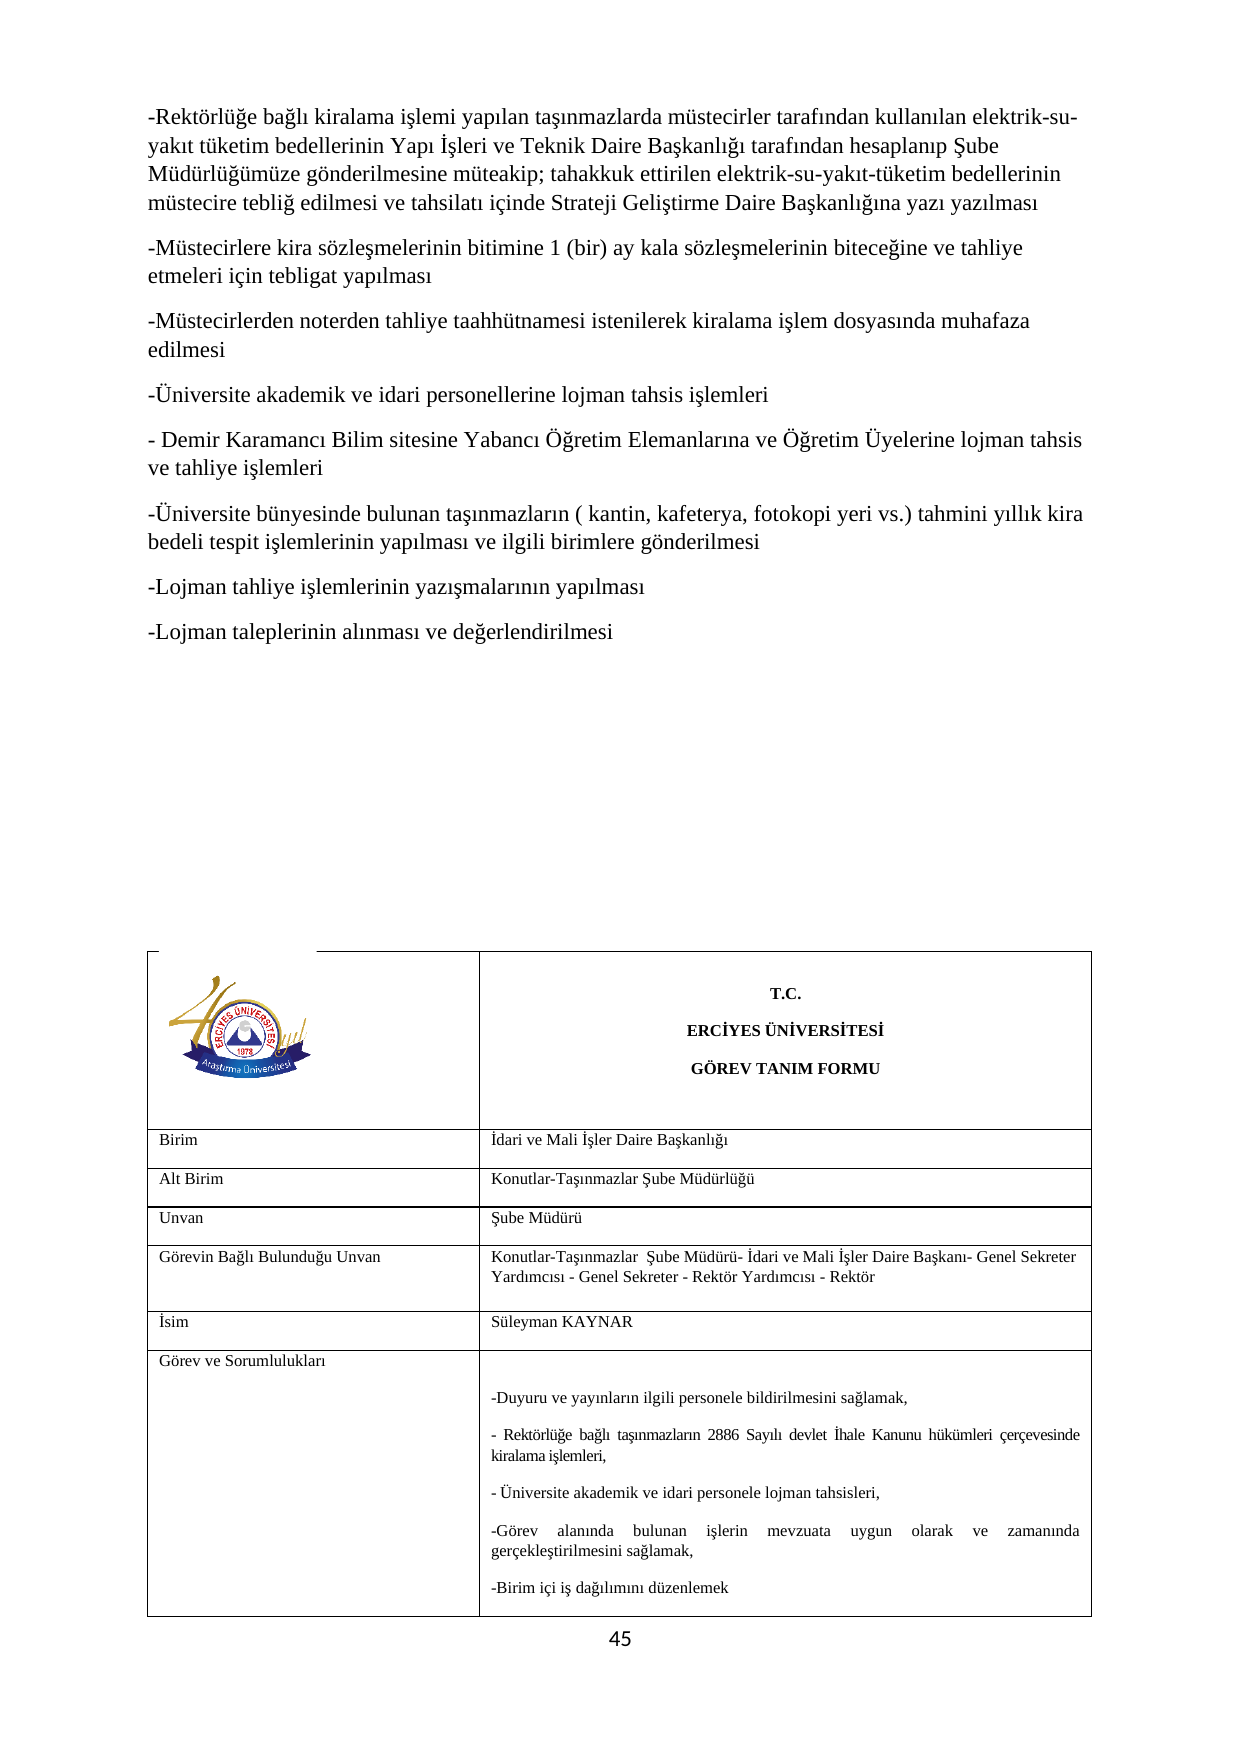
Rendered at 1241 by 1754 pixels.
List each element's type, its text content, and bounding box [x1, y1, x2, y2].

text - Demir Karamancı Bilim sitesine Yabancı Öğretim Elemanlarına ve Öğretim Üyelerine lojman tahsis ve tahliye işlemleri [148, 426, 1093, 481]
table_cell Birim [148, 1130, 479, 1167]
table_cell Konutlar-Taşınmazlar Şube Müdürlüğü [480, 1169, 1091, 1206]
text -Rektörlüğe bağlı kiralama işlemi yapılan taşınmazlarda müstecirler tarafından kullanılan elektrik-su-yakıt tüketim bedellerinin Yapı İşleri ve Teknik Daire Başkanlığı tarafından hesaplanıp Şube Müdürlüğümüze gönderilmesine müteakip; tahakkuk ettirilen elektrik-su-yakıt-tüketim bedellerinin müstecire tebliğ edilmesi ve tahsilatı içinde Strateji Geliştirme Daire Başkanlığına yazı yazılması [148, 103, 1093, 215]
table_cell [480, 1351, 1091, 1616]
text -Lojman tahliye işlemlerinin yazışmalarının yapılması [148, 573, 1093, 599]
picture [158, 951, 317, 1110]
text -Müstecirlere kira sözleşmelerinin bitimine 1 (bir) ay kala sözleşmelerinin biteceğine ve tahliye etmeleri için tebligat yapılması [148, 234, 1093, 289]
text -Üniversite bünyesinde bulunan taşınmazların ( kantin, kafeterya, fotokopi yeri vs.) tahmini yıllık kira bedeli tespit işlemlerinin yapılması ve ilgili birimlere gönderilmesi [148, 499, 1093, 554]
table_cell Alt Birim [148, 1169, 479, 1206]
table_cell İsim [148, 1312, 479, 1349]
table_header T.C. ERCİYES ÜNİVERSİTESİ GÖREV TANIM FORMU [480, 952, 1091, 1128]
table_cell İdari ve Mali İşler Daire Başkanlığı [480, 1130, 1091, 1167]
table_cell Şube Müdürü [480, 1208, 1091, 1245]
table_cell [148, 1351, 479, 1616]
table_cell Görevin Bağlı Bulunduğu Unvan [148, 1246, 479, 1311]
table_header [148, 952, 479, 1128]
table_cell Konutlar-Taşınmazlar Şube Müdürü- İdari ve Mali İşler Daire Başkanı- Genel Sekreter Yardımcısı - Genel Sekreter - Rektör Yardımcısı - Rektör [480, 1246, 1091, 1311]
text -Üniversite akademik ve idari personellerine lojman tahsis işlemleri [148, 381, 1093, 407]
text -Lojman taleplerinin alınması ve değerlendirilmesi [148, 618, 1093, 644]
table_cell Unvan [148, 1208, 479, 1245]
text -Müstecirlerden noterden tahliye taahhütnamesi istenilerek kiralama işlem dosyasında muhafaza edilmesi [148, 307, 1093, 362]
table_cell Süleyman KAYNAR [480, 1312, 1091, 1349]
